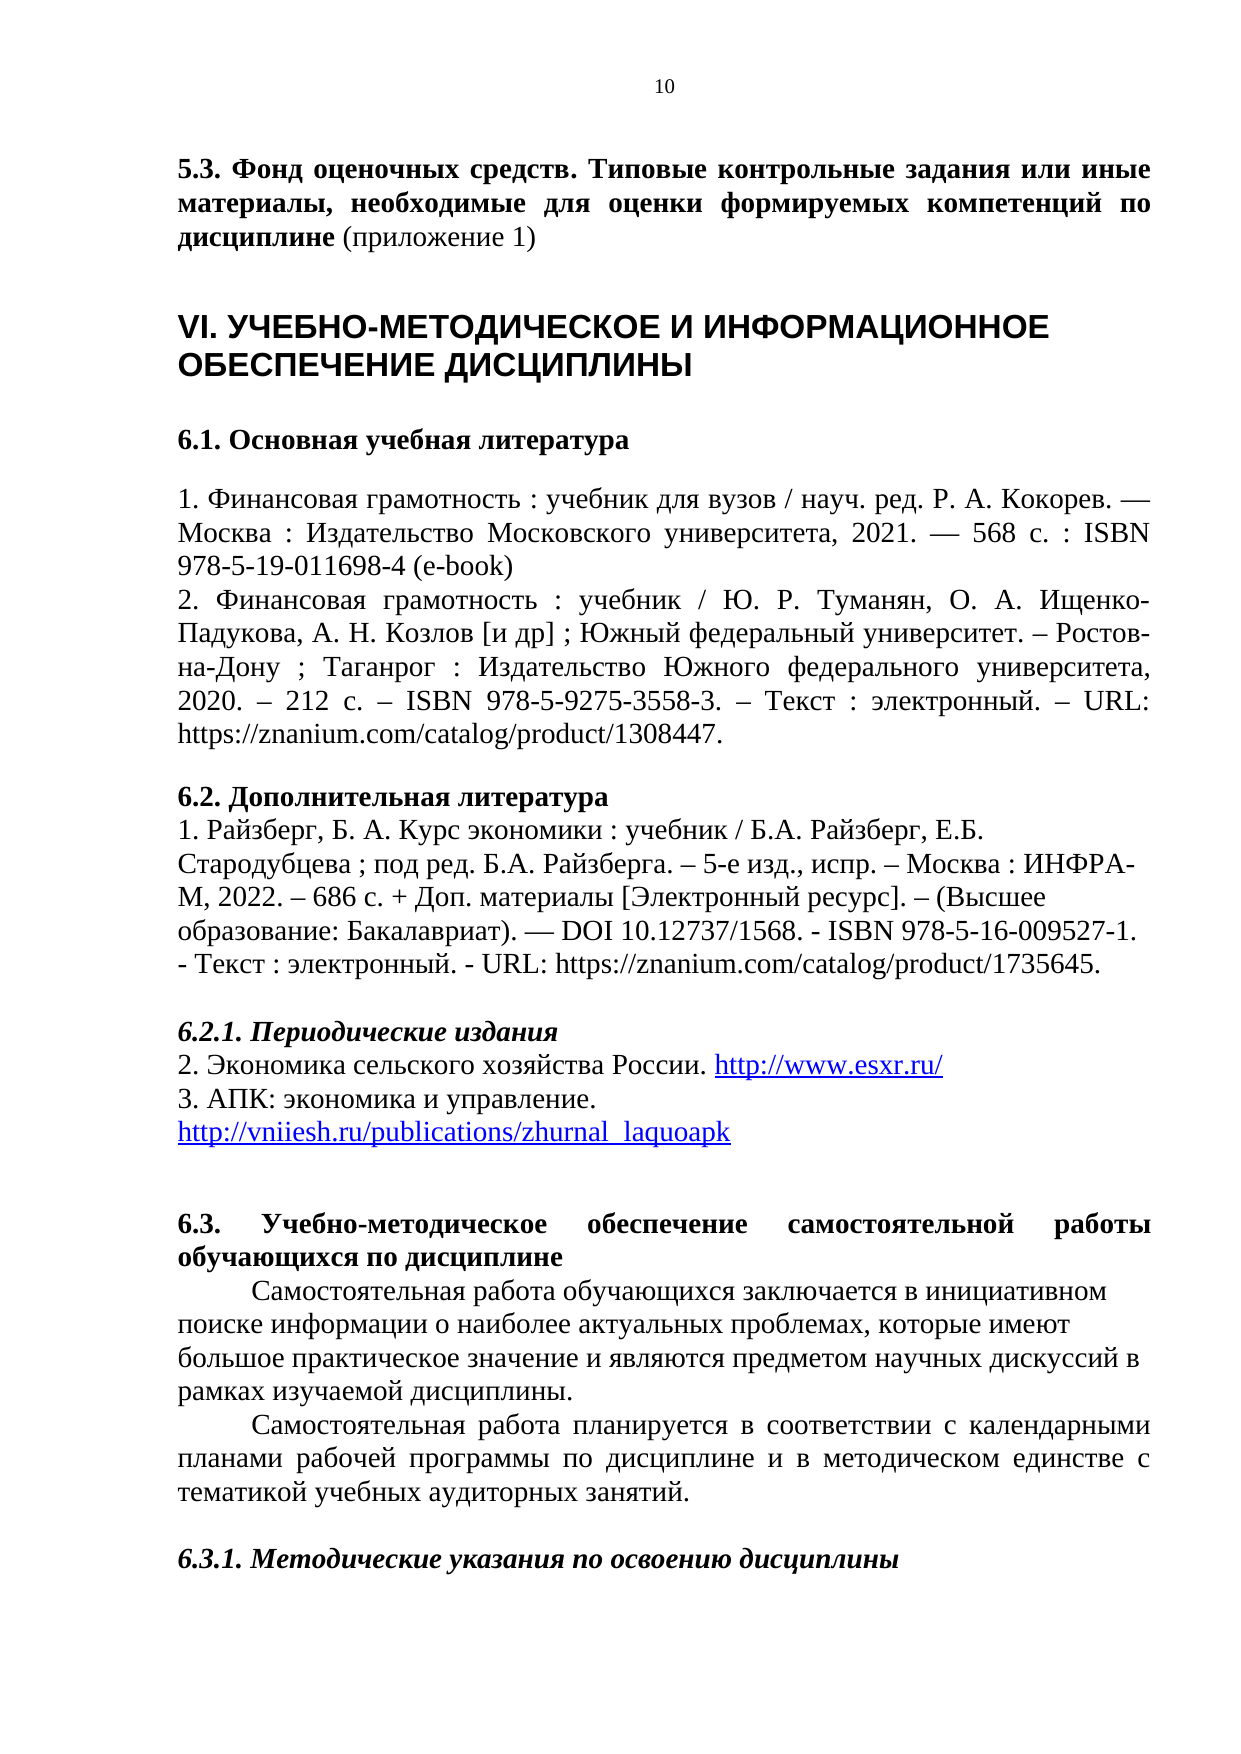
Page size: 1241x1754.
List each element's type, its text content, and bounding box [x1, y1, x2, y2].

text Самостоятельная работа обучающихся заключается в инициативном поиске информации о наиболее актуальных проблемах, которые имеют большое практическое значение и являются предметом научных дискуссий в рамках изучаемой дисциплины. [177, 1273, 1152, 1407]
text 2. Финансовая грамотность : учебник / Ю. Р. Туманян, О. А. Ищенко-Падукова, А. Н. Козлов [и др] ; Южный федеральный университет. – Ростов-на-Дону ; Таганрог : Издательство Южного федерального университета, 2020. – 212 с. – ISBN 978-5-9275-3558-3. – Текст : электронный. – URL: https://znanium.com/catalog/product/1308447. [177, 582, 1152, 750]
text 1. Финансовая грамотность : учебник для вузов / науч. ред. Р. А. Кокорев. — Москва : Издательство Московского университета, 2021. — 568 с. : ISBN 978-5-19-011698-4 (e-book) [177, 481, 1152, 582]
text 6.2. Дополнительная литература [177, 779, 1152, 812]
text Самостоятельная работа планируется в соответствии с календарными планами рабочей программы по дисциплине и в методическом единстве с тематикой учебных аудиторных занятий. [177, 1407, 1152, 1508]
text 3. АПК: экономика и управление. [177, 1081, 1152, 1114]
list 6.1. Основная учебная литература [177, 422, 1152, 456]
text 6.3.1. Методические указания по освоению дисциплины [177, 1541, 1152, 1575]
subtitle VI. УЧЕБНО-МЕТОДИЧЕСКОЕ И ИНФОРМАЦИОННОЕ ОБЕСПЕЧЕНИЕ ДИСЦИПЛИНЫ [177, 307, 1152, 383]
text 1. Райзберг, Б. А. Курс экономики : учебник / Б.А. Райзберг, Е.Б. Стародубцева ; под ред. Б.А. Райзберга. – 5-е изд., испр. – Москва : ИНФРА-М, 2022. – 686 с. + Доп. материалы [Электронный ресурс]. – (Высшее образование: Бакалавриат). — DOI 10.12737/1568. - ISBN 978-5-16-009527-1. - Текст : электронный. - URL: https://znanium.com/catalog/product/1735645. [177, 812, 1152, 980]
list 5.3. Фонд оценочных средств. Типовые контрольные задания или иные материалы, необходимые для оценки формируемых компетенций по дисциплине (приложение 1) [177, 152, 1152, 252]
text 6.2.1. Периодические издания [177, 1014, 1152, 1047]
text 2. Экономика сельского хозяйства России. http://www.esxr.ru/ [177, 1047, 1152, 1081]
text http://vniiesh.ru/publications/zhurnal_laquoapk [177, 1114, 1152, 1148]
text 6.3. Учебно-методическое обеспечение самостоятельной работы обучающихся по дисциплине [177, 1206, 1152, 1273]
